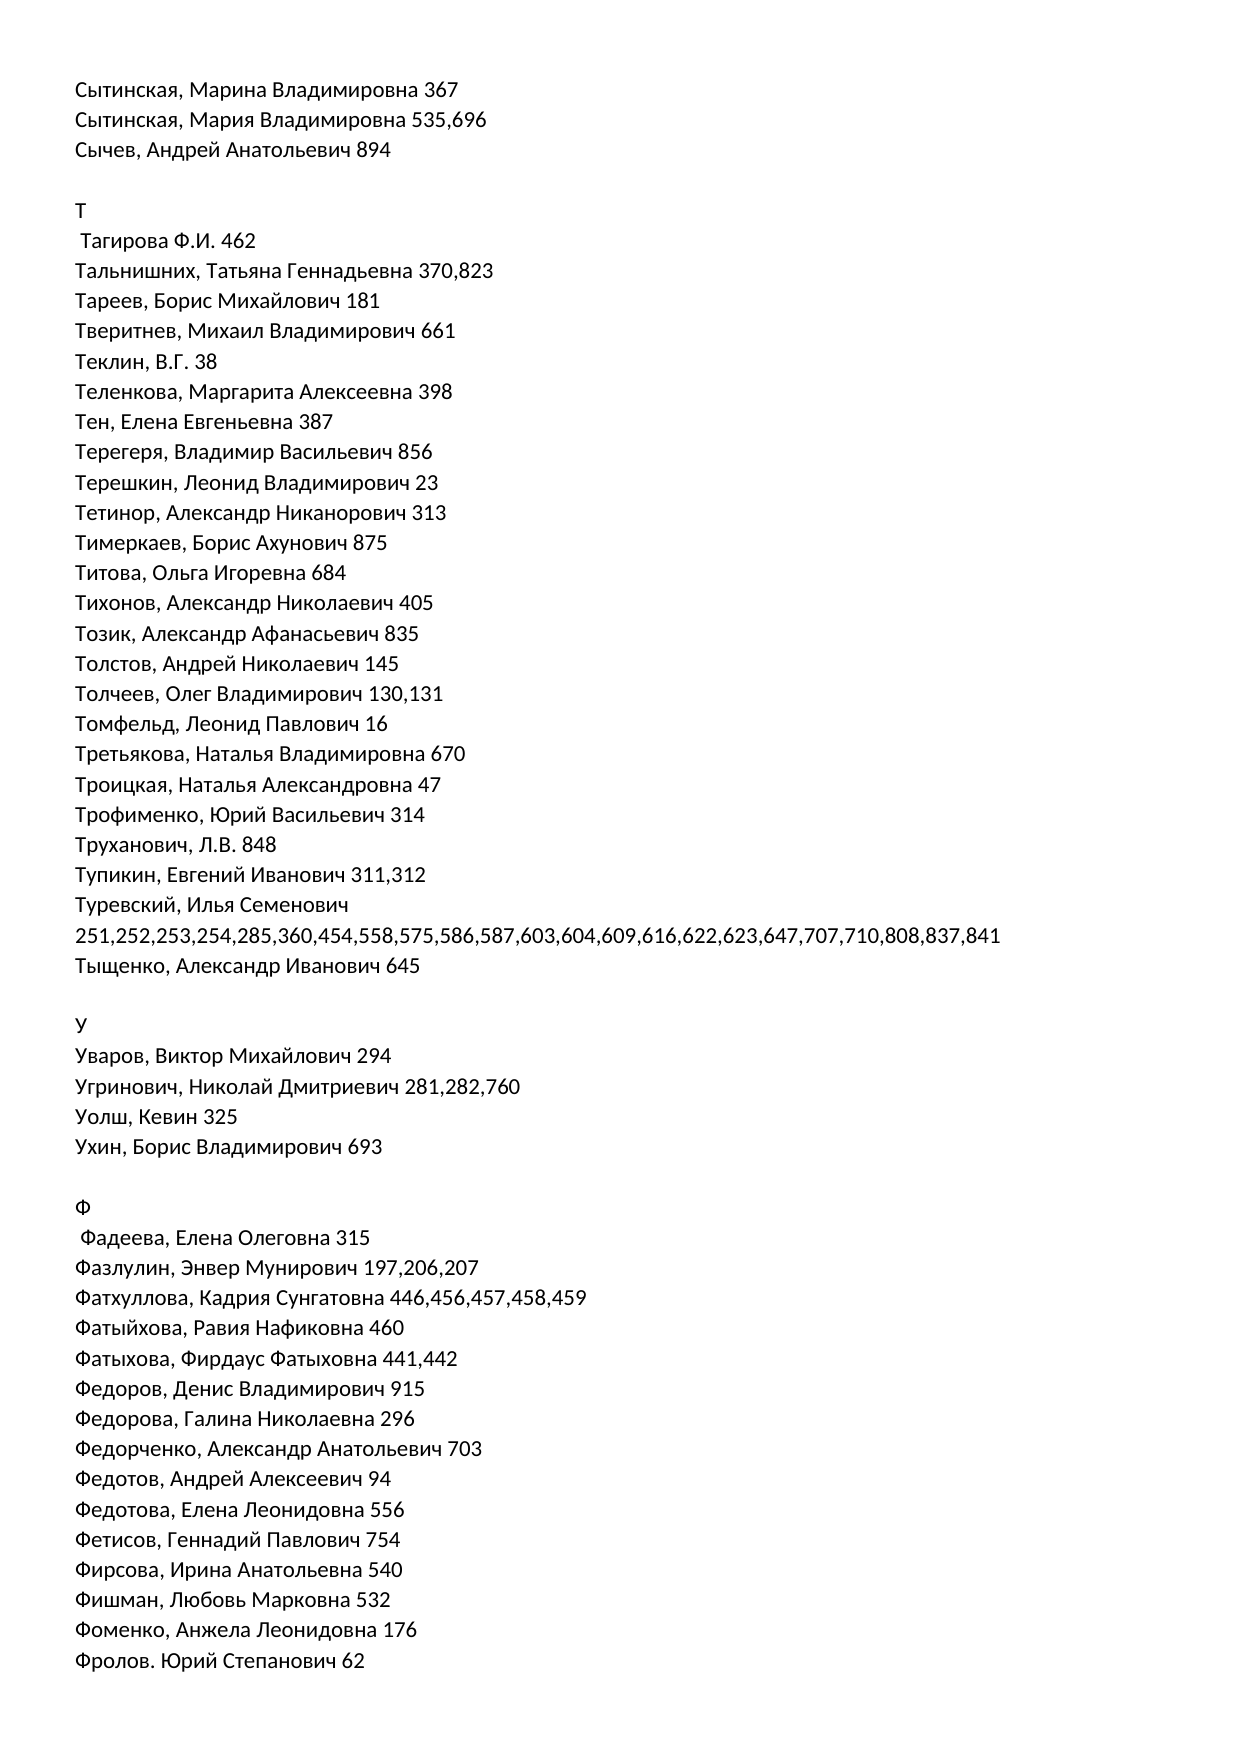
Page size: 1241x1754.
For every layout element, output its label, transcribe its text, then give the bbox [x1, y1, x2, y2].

text Трофименко, Юрий Васильевич 314 [75, 800, 1165, 828]
text Тупикин, Евгений Иванович 311,312 [75, 860, 1165, 888]
text Сытинская, Мария Владимировна 535,696 [75, 105, 1165, 133]
text Тимеркаев, Борис Ахунович 875 [75, 528, 1165, 556]
text Фетисов, Геннадий Павлович 754 [75, 1525, 1165, 1553]
text Тальнишних, Татьяна Геннадьевна 370,823 [75, 256, 1165, 284]
text Тозик, Александр Афанасьевич 835 [75, 619, 1165, 647]
text Толстов, Андрей Николаевич 145 [75, 649, 1165, 677]
text Федоров, Денис Владимирович 915 [75, 1374, 1165, 1402]
text Теклин, В.Г. 38 [75, 347, 1165, 375]
text Троицкая, Наталья Александровна 47 [75, 770, 1165, 798]
text Т [75, 196, 1165, 224]
text Тихонов, Александр Николаевич 405 [75, 588, 1165, 617]
text Фазлулин, Энвер Мунирович 197,206,207 [75, 1253, 1165, 1281]
text Уваров, Виктор Михайлович 294 [75, 1042, 1165, 1070]
text Тверитнев, Михаил Владимирович 661 [75, 317, 1165, 345]
text Федотов, Андрей Алексеевич 94 [75, 1464, 1165, 1493]
text Тагирова Ф.И. 462 [75, 226, 1165, 254]
text У [75, 1011, 1165, 1039]
text Фадеева, Елена Олеговна 315 [75, 1223, 1165, 1251]
text Фирсова, Ирина Анатольевна 540 [75, 1555, 1165, 1583]
text Федотова, Елена Леонидовна 556 [75, 1495, 1165, 1523]
text Толчеев, Олег Владимирович 130,131 [75, 679, 1165, 707]
text Тен, Елена Евгеньевна 387 [75, 407, 1165, 435]
text Ухин, Борис Владимирович 693 [75, 1132, 1165, 1160]
text Фатхуллова, Кадрия Сунгатовна 446,456,457,458,459 [75, 1283, 1165, 1311]
text Титова, Ольга Игоревна 684 [75, 558, 1165, 586]
text Тареев, Борис Михайлович 181 [75, 286, 1165, 314]
text Фролов. Юрий Степанович 62 [75, 1646, 1165, 1674]
text Фатыйхова, Равия Нафиковна 460 [75, 1313, 1165, 1342]
text Ф [75, 1193, 1165, 1221]
text Труханович, Л.В. 848 [75, 830, 1165, 858]
text Тыщенко, Александр Иванович 645 [75, 951, 1165, 979]
text Туревский, Илья Семенович 251,252,253,254,285,360,454,558,575,586,587,603,604,609,616,622,623,647,707,710,808,837,841 [75, 891, 1165, 949]
text Терегеря, Владимир Васильевич 856 [75, 437, 1165, 466]
text Федорченко, Александр Анатольевич 703 [75, 1434, 1165, 1462]
text Терешкин, Леонид Владимирович 23 [75, 468, 1165, 496]
text Федорова, Галина Николаевна 296 [75, 1404, 1165, 1432]
text Тетинор, Александр Никанорович 313 [75, 498, 1165, 526]
text Сычев, Андрей Анатольевич 894 [75, 135, 1165, 163]
text Томфельд, Леонид Павлович 16 [75, 709, 1165, 737]
text Фоменко, Анжела Леонидовна 176 [75, 1616, 1165, 1644]
text Уолш, Кевин 325 [75, 1102, 1165, 1130]
text Теленкова, Маргарита Алексеевна 398 [75, 377, 1165, 405]
text Фатыхова, Фирдаус Фатыховна 441,442 [75, 1344, 1165, 1372]
text Сытинская, Марина Владимировна 367 [75, 75, 1165, 103]
text Угринович, Николай Дмитриевич 281,282,760 [75, 1072, 1165, 1100]
text Фишман, Любовь Марковна 532 [75, 1585, 1165, 1613]
text Третьякова, Наталья Владимировна 670 [75, 739, 1165, 768]
